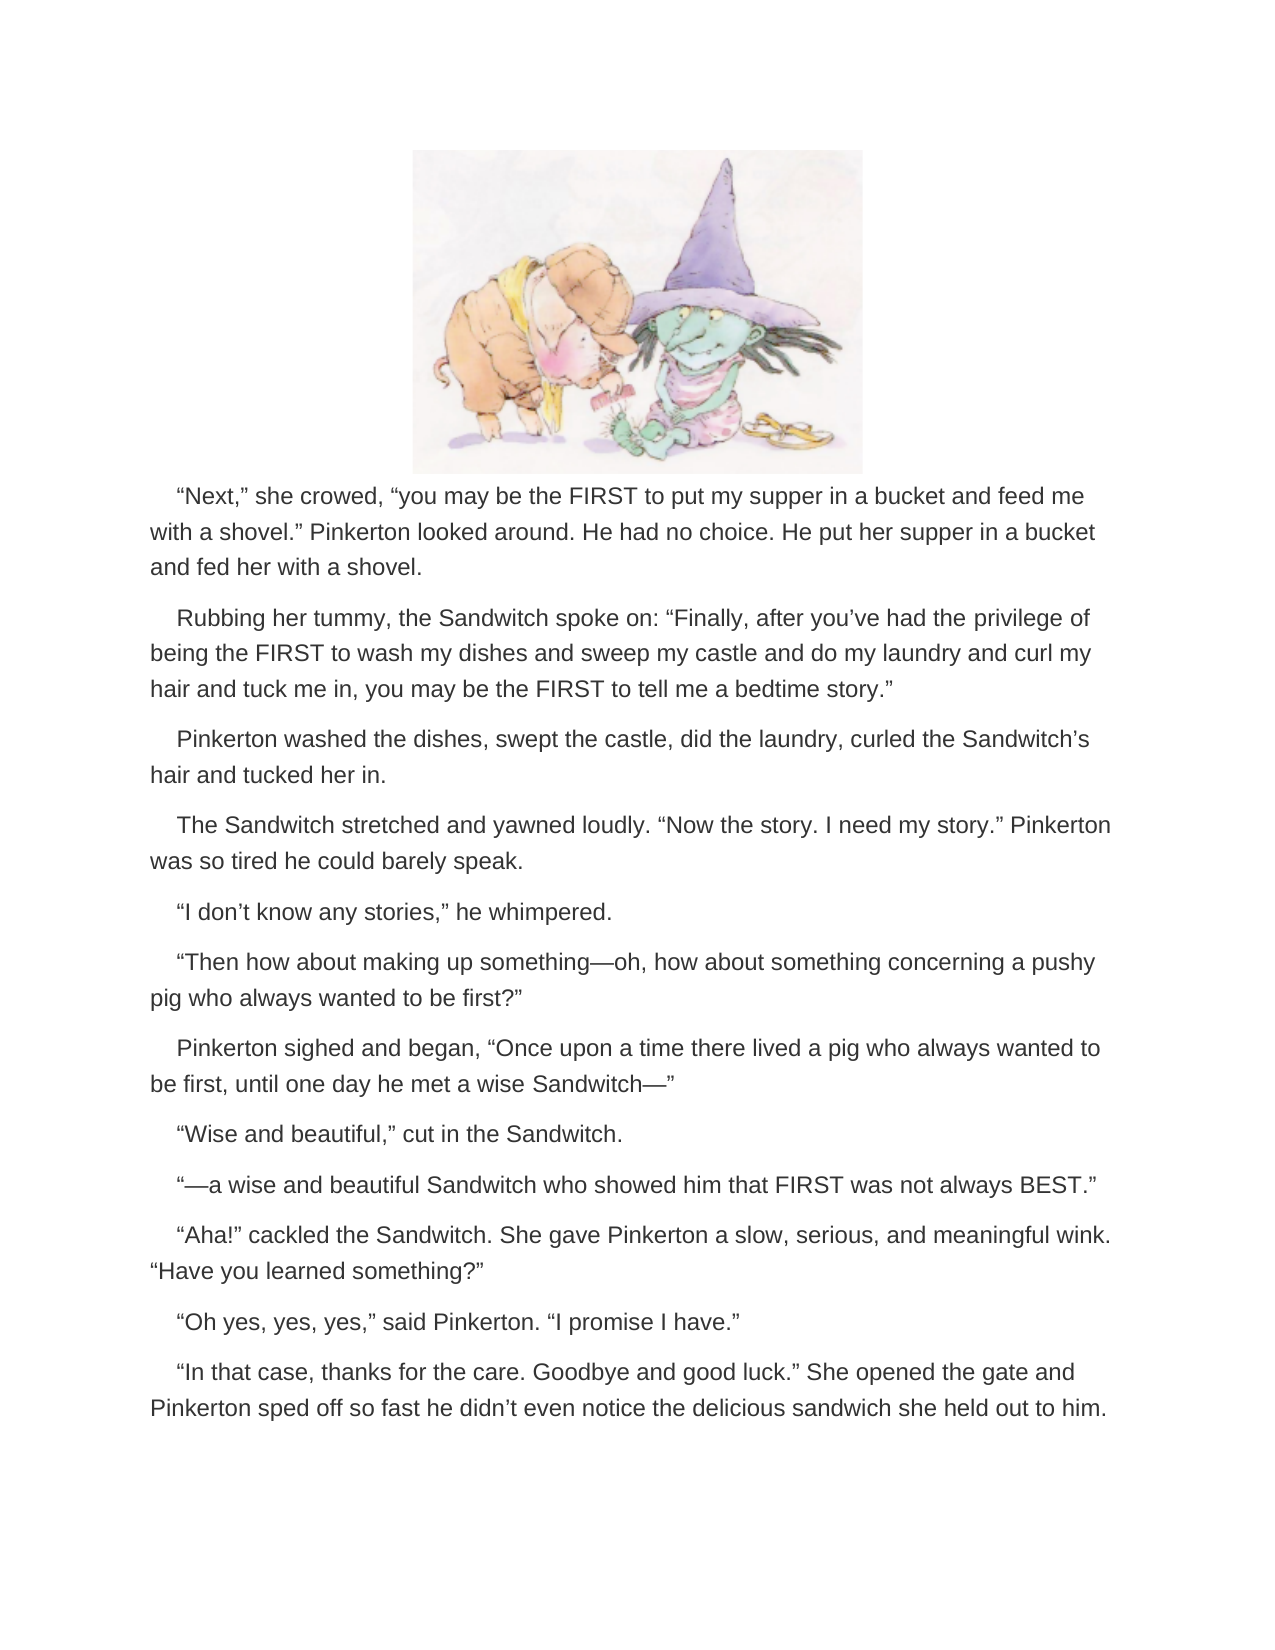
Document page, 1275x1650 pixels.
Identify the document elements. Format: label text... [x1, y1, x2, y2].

text 33 “—a wise and beautiful Sandwitch who showed him that FIRST was not always BEST.” [150, 1163, 1125, 1198]
text 30 “Then how about making up something—oh, how about something concerning a pushy pig who always wanted to be first?” [150, 940, 1125, 1011]
text 31 Pinkerton sighed and began, “Once upon a time there lived a pig who always wanted to be first, until one day he met a wise Sandwitch—” [150, 1026, 1125, 1097]
picture [412, 150, 863, 474]
text 27 Pinkerton washed the dishes, swept the castle, did the laundry, curled the Sandwitch’s hair and tucked her in. [150, 717, 1125, 788]
text 26 Rubbing her tummy, the Sandwitch spoke on: “Finally, after you’ve had the privilege of being the FIRST to wash my dishes and sweep my castle and do my laundry and curl my hair and tuck me in, you may be the FIRST to tell me a bedtime story.” [150, 596, 1125, 702]
text 34 “Aha!” cackled the Sandwitch. She gave Pinkerton a slow, serious, and meaningful wink. “Have you learned something?” [150, 1213, 1125, 1285]
text 29 “I don’t know any stories,” he whimpered. [150, 889, 1125, 925]
text 28 The Sandwitch stretched and yawned loudly. “Now the story. I need my story.” Pinkerton was so tired he could barely speak. [150, 803, 1125, 875]
text 35 “Oh yes, yes, yes,” said Pinkerton. “I promise I have.” [150, 1299, 1125, 1335]
text 32 “Wise and beautiful,” cut in the Sandwitch. [150, 1112, 1125, 1148]
text 36 “In that case, thanks for the care. Goodbye and good luck.” She opened the gate and Pinkerton sped off so fast he didn’t even notice the delicious sandwich she held out to him. [150, 1350, 1125, 1421]
text 25 “Next,” she crowed, “you may be the FIRST to put my supper in a bucket and feed me with a shovel.” Pinkerton looked around. He had no choice. He put her supper in a bucket and fed her with a shovel. [150, 474, 1125, 581]
